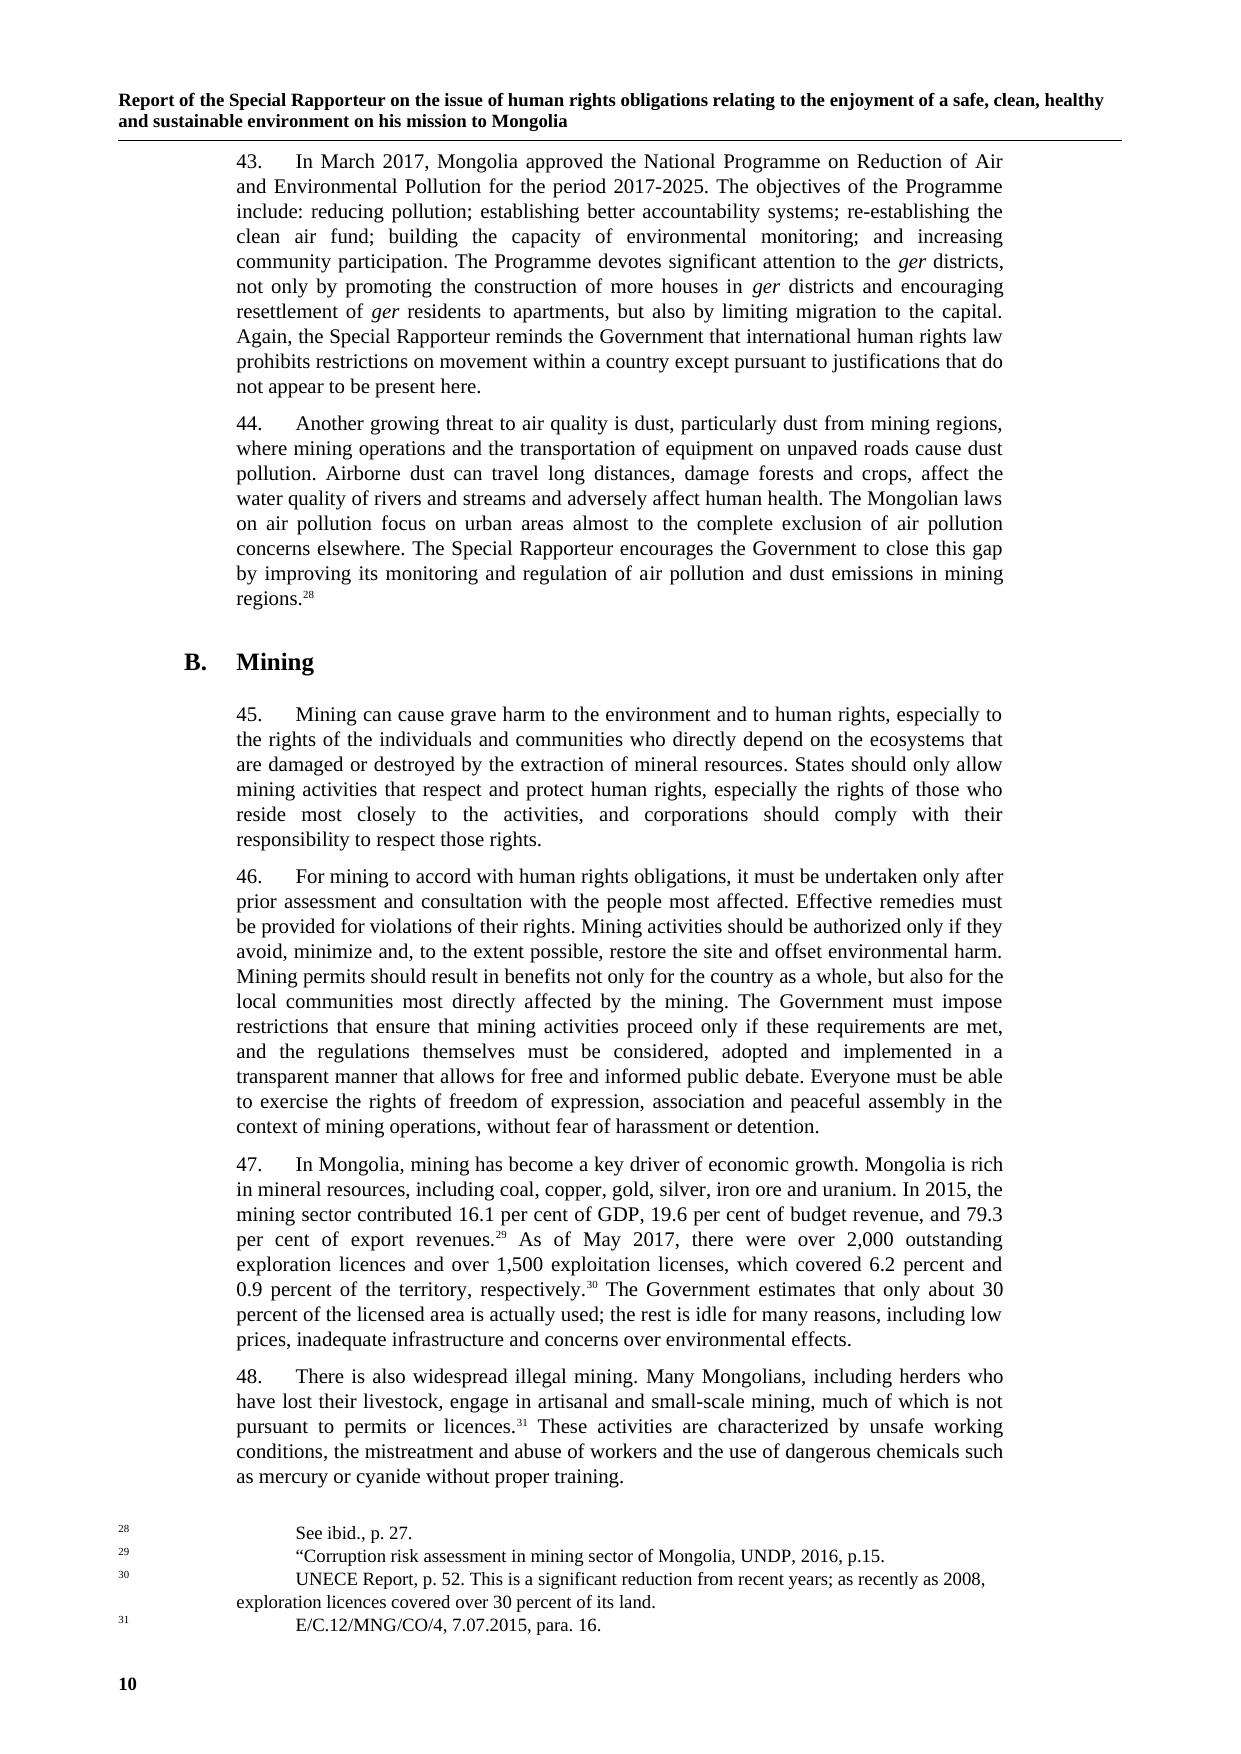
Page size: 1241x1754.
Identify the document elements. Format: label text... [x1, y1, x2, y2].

list Another growing threat to air quality is dust, particularly dust from mining regions, where mining operations and the transportation of equipment on unpaved roads cause dust pollution. Airborne dust can travel long distances, damage forests and crops, affect the water quality of rivers and streams and adversely affect human health. The Mongolian laws on air pollution focus on urban areas almost to the complete exclusion of air pollution concerns elsewhere. The Special Rapporteur encourages the Government to close this gap by improving its monitoring and regulation of air pollution and dust emissions in mining regions. [236, 410, 1004, 610]
list Mining can cause grave harm to the environment and to human rights, especially to the rights of the individuals and communities who directly depend on the ecosystems that are damaged or destroyed by the extraction of mineral resources. States should only allow mining activities that respect and protect human rights, especially the rights of those who reside most closely to the activities, and corporations should comply with their responsibility to respect those rights. [236, 701, 1004, 851]
list In Mongolia, mining has become a key driver of economic growth. Mongolia is rich in mineral resources, including coal, copper, gold, silver, iron ore and uranium. In 2015, the mining sector contributed 16.1 per cent of GDP, 19.6 per cent of budget revenue, and 79.3 per cent of export revenues. As of May 2017, there were over 2,000 outstanding exploration licences and over 1,500 exploitation licenses, which covered 6.2 percent and 0.9 percent of the territory, respectively. The Government estimates that only about 30 percent of the licensed area is actually used; the rest is idle for many reasons, including low prices, inadequate infrastructure and concerns over environmental effects. [236, 1151, 1004, 1351]
list For mining to accord with human rights obligations, it must be undertaken only after prior assessment and consultation with the people most affected. Effective remedies must be provided for violations of their rights. Mining activities should be authorized only if they avoid, minimize and, to the extent possible, restore the site and offset environmental harm. Mining permits should result in benefits not only for the country as a whole, but also for the local communities most directly affected by the mining. The Government must impose restrictions that ensure that mining activities proceed only if these requirements are met, and the regulations themselves must be considered, adopted and implemented in a transparent manner that allows for free and informed public debate. Everyone must be able to exercise the rights of freedom of expression, association and peaceful assembly in the context of mining operations, without fear of harassment or detention. [236, 863, 1004, 1138]
list There is also widespread illegal mining. Many Mongolians, including herders who have lost their livestock, engage in artisanal and small-scale mining, much of which is not pursuant to permits or licences. These activities are characterized by unsafe working conditions, the mistreatment and abuse of workers and the use of dangerous chemicals such as mercury or cyanide without proper training. [236, 1363, 1004, 1488]
text B. Mining [118, 648, 1004, 676]
list In March 2017, Mongolia approved the National Programme on Reduction of Air and Environmental Pollution for the period 2017-2025. The objectives of the Programme include: reducing pollution; establishing better accountability systems; re-establishing the clean air fund; building the capacity of environmental monitoring; and increasing community participation. The Programme devotes significant attention to the ger districts, not only by promoting the construction of more houses in ger districts and encouraging resettlement of ger residents to apartments, but also by limiting migration to the capital. Again, the Special Rapporteur reminds the Government that international human rights law prohibits restrictions on movement within a country except pursuant to justifications that do not appear to be present here. [236, 148, 1004, 398]
